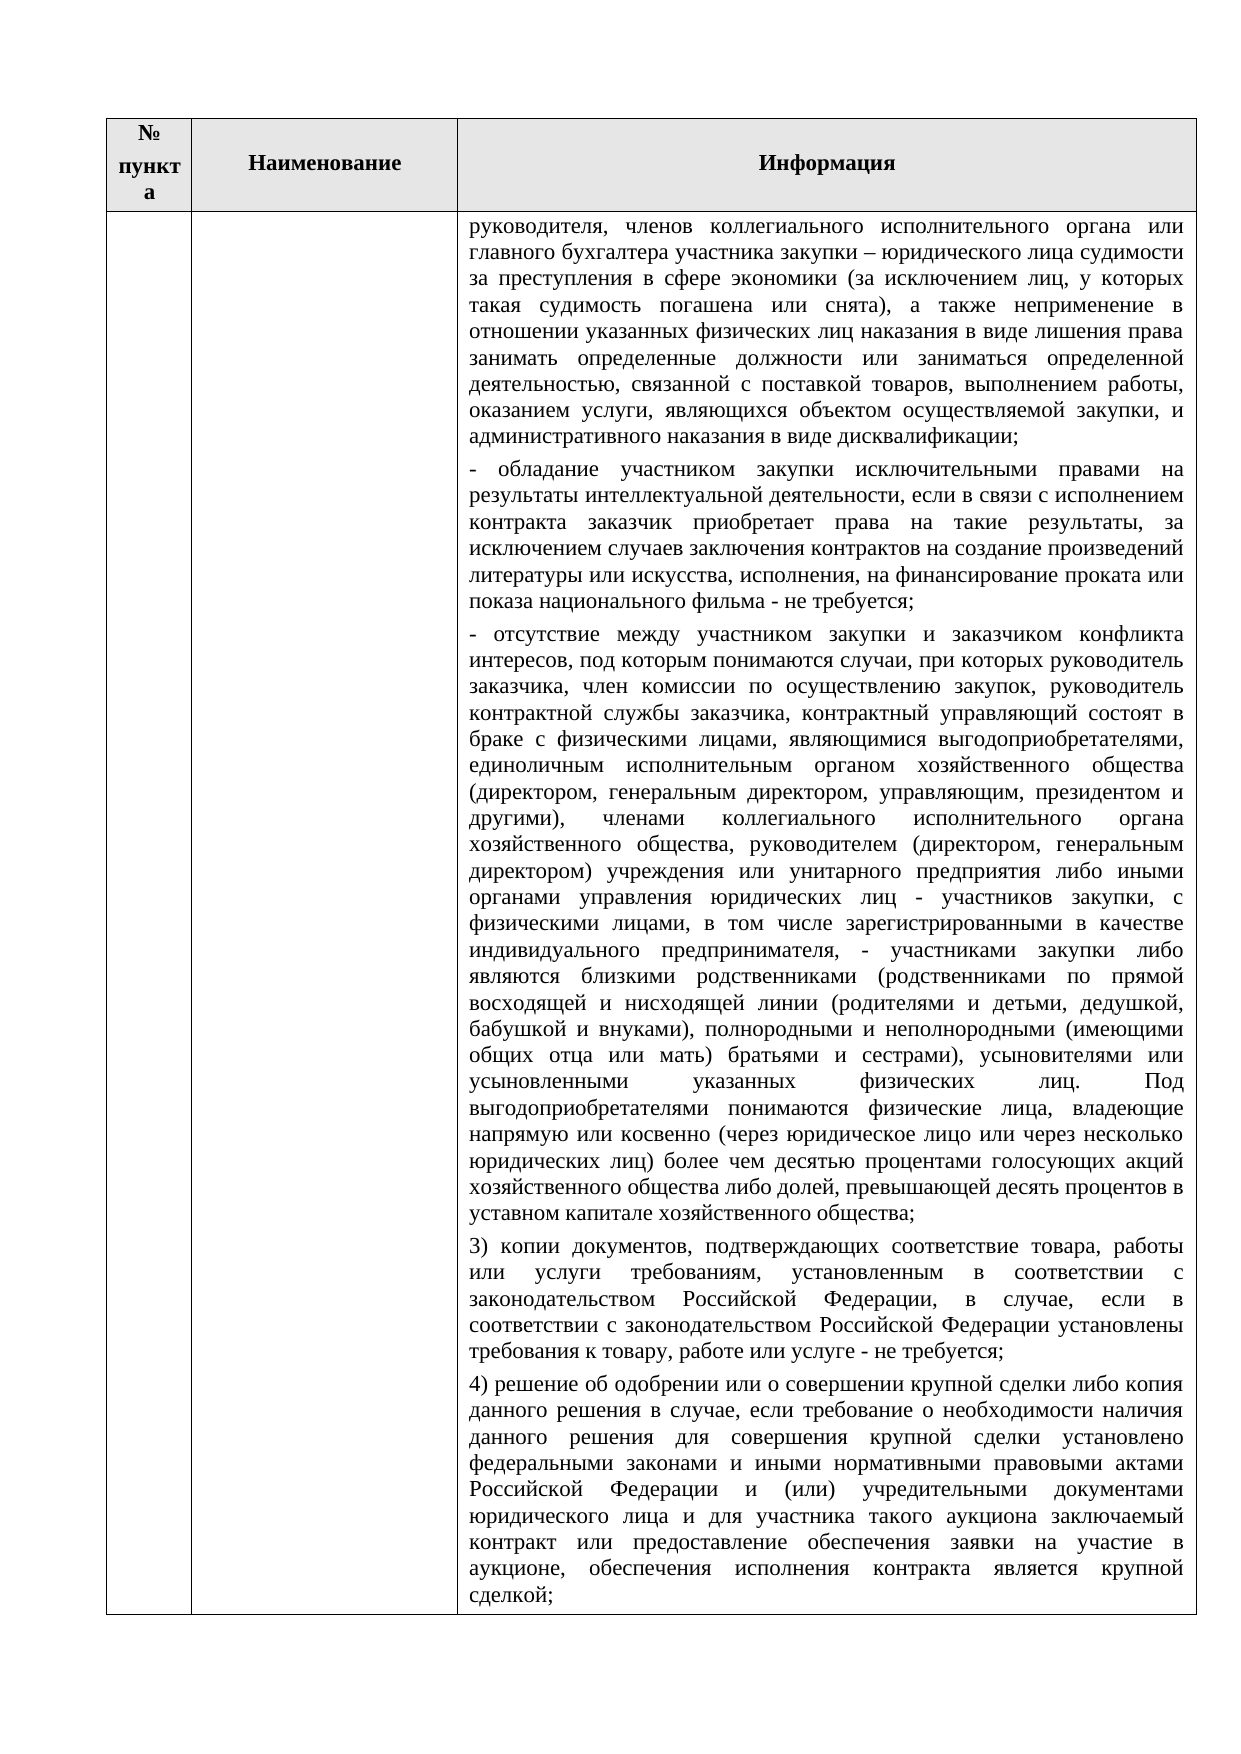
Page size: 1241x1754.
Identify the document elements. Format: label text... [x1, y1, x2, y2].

table_header Наименование [192, 119, 457, 211]
table_cell [107, 212, 191, 1613]
table_header Информация [458, 119, 1196, 211]
table_header № пункта [107, 119, 191, 211]
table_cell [458, 212, 1196, 1613]
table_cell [192, 212, 457, 1613]
